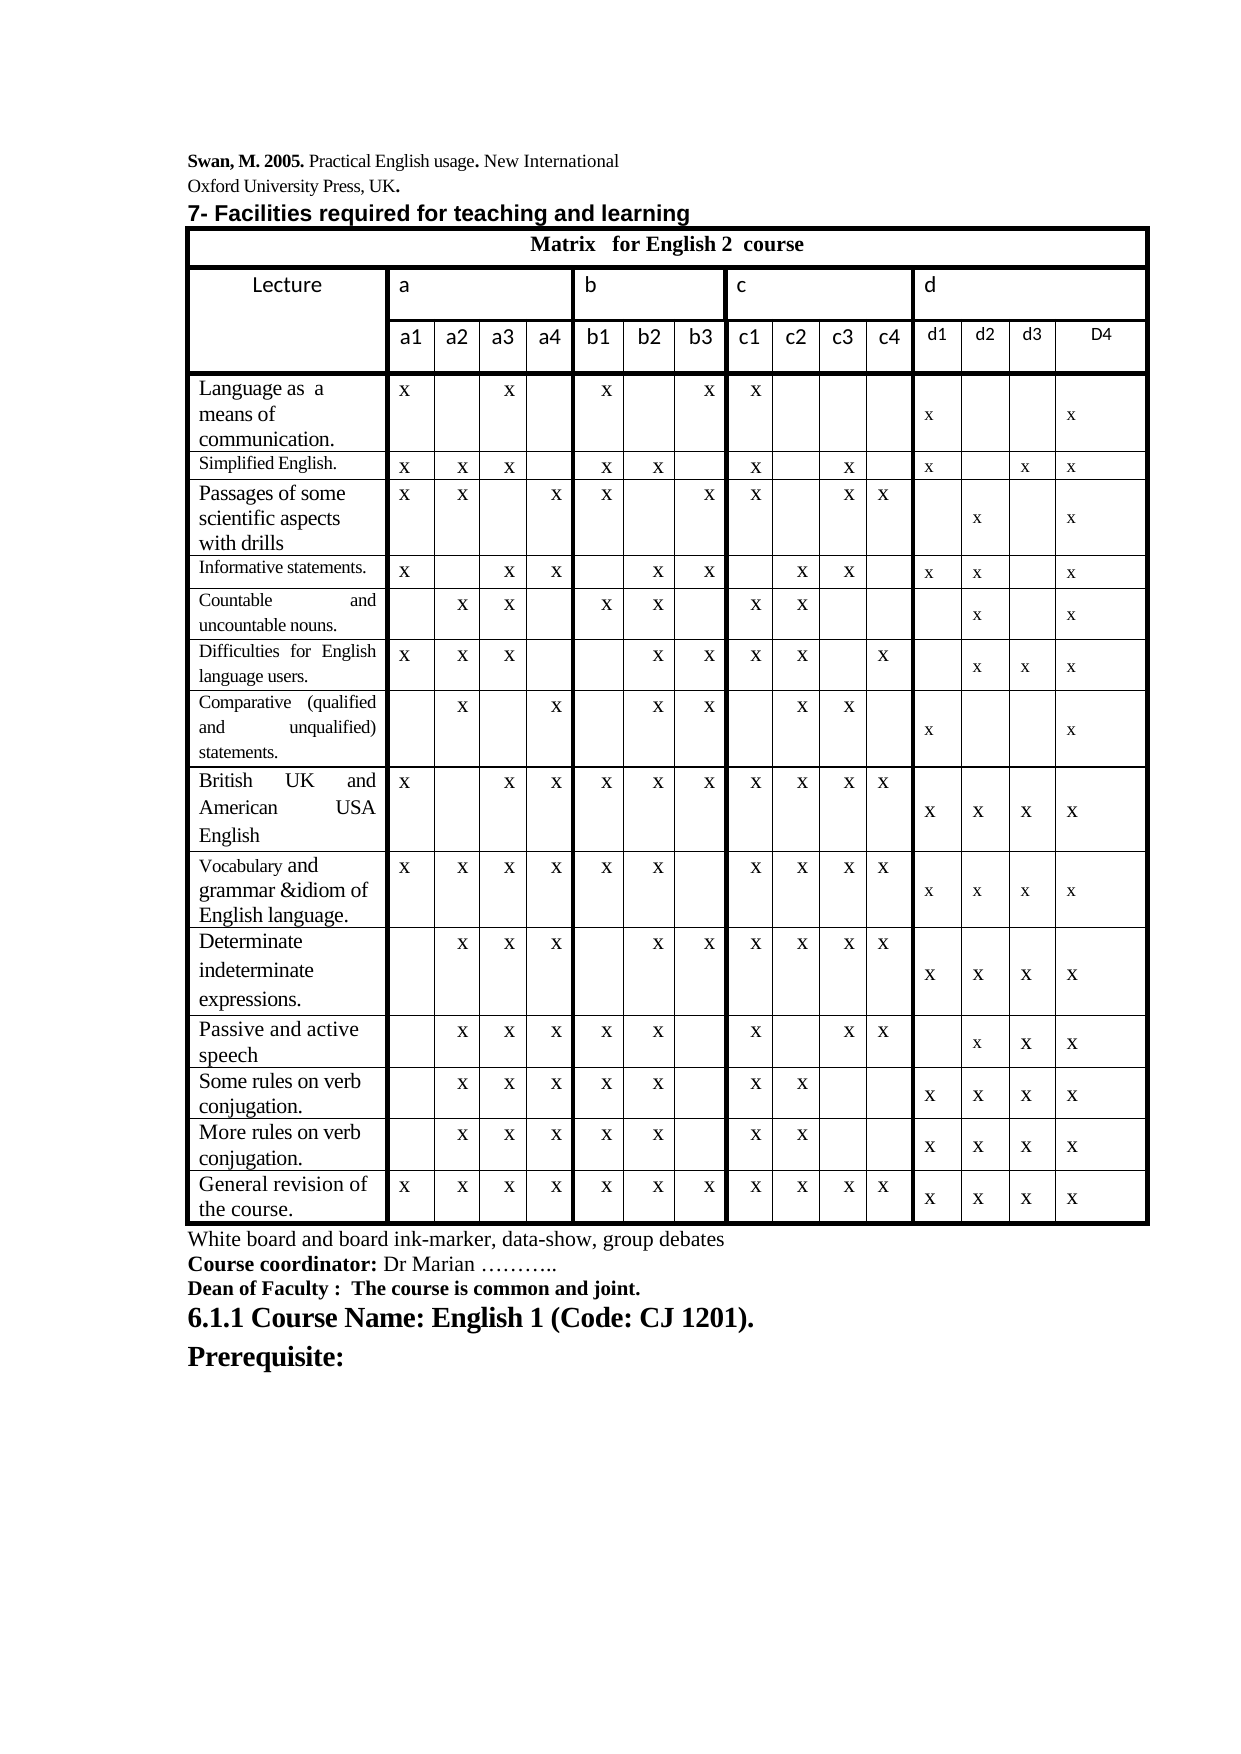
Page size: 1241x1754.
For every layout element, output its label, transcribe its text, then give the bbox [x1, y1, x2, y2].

table_cell x [1010, 768, 1055, 851]
table_cell x [390, 768, 434, 851]
table_cell x [527, 852, 571, 927]
table_cell x [480, 589, 526, 639]
table_cell x [1010, 1016, 1055, 1067]
table_cell x [962, 852, 1009, 927]
table_cell x [675, 480, 724, 555]
table_cell x [962, 1171, 1009, 1221]
table_cell x [915, 556, 961, 588]
table_cell [773, 480, 819, 555]
table_cell [915, 480, 961, 555]
table_cell [962, 376, 1009, 451]
table_cell [820, 1068, 866, 1118]
table_cell x [624, 589, 674, 639]
text 7- Facilities required for teaching and learning [187, 199, 1053, 226]
table_cell x [915, 1119, 961, 1170]
table_cell c1 [729, 322, 772, 371]
table_cell x [915, 376, 961, 451]
table_cell x [527, 1171, 571, 1221]
table_cell Difficulties for English language users. [190, 640, 385, 690]
table_cell x [1010, 1171, 1055, 1221]
table_cell [729, 691, 772, 766]
table_cell x [773, 1119, 819, 1170]
table_cell d3 [1010, 322, 1055, 371]
table_cell x [435, 1016, 479, 1067]
table_cell [867, 376, 911, 451]
text White board and board ink-marker, data-show, group debates [187, 1226, 1053, 1251]
table_cell x [675, 376, 724, 451]
table_cell [729, 556, 772, 588]
table_cell x [729, 480, 772, 555]
table_cell a1 [390, 322, 434, 371]
table_cell x [729, 640, 772, 690]
table_cell x [575, 480, 623, 555]
table_cell [575, 691, 623, 766]
table_cell x [915, 1068, 961, 1118]
table_cell b1 [575, 322, 623, 371]
table_cell x [390, 852, 434, 927]
table_cell [867, 1119, 911, 1170]
table_cell x [729, 1171, 772, 1221]
table_cell c4 [867, 322, 911, 371]
table_cell x [915, 1171, 961, 1221]
table_cell x [962, 1016, 1009, 1067]
table_header Matrix for English 2 course [190, 231, 1145, 265]
table_cell x [820, 1016, 866, 1067]
table_cell d1 [915, 322, 961, 371]
table_cell x [915, 768, 961, 851]
table_cell x [962, 589, 1009, 639]
table_cell [820, 1119, 866, 1170]
table_cell x [624, 928, 674, 1015]
table_cell x [820, 452, 866, 478]
table_cell x [390, 376, 434, 451]
table_cell x [435, 928, 479, 1015]
table_cell Countable and uncountable nouns. [190, 589, 385, 639]
table_cell x [624, 852, 674, 927]
table_cell [1010, 691, 1055, 766]
table_cell x [435, 1068, 479, 1118]
table_cell x [867, 480, 911, 555]
table_cell x [675, 691, 724, 766]
table_cell x [962, 1119, 1009, 1170]
table_cell [435, 556, 479, 588]
table_cell [624, 480, 674, 555]
table_cell x [480, 1171, 526, 1221]
table_cell [773, 1016, 819, 1067]
table_cell Vocabulary and grammar &idiom of English language. [190, 852, 385, 927]
table_cell c2 [773, 322, 819, 371]
table_cell x [575, 852, 623, 927]
table_cell [675, 852, 724, 927]
table_cell x [480, 1016, 526, 1067]
table_cell x [390, 452, 434, 478]
table_cell x [1056, 376, 1145, 451]
table_cell x [773, 691, 819, 766]
table_cell x [1010, 1068, 1055, 1118]
table_cell x [575, 1171, 623, 1221]
table_cell x [915, 928, 961, 1015]
table_cell [675, 589, 724, 639]
text Course coordinator: Dr Marian ……….. [187, 1251, 1053, 1276]
table_cell x [1010, 852, 1055, 927]
table_cell a3 [480, 322, 526, 371]
table_cell General revision of the course. [190, 1171, 385, 1221]
table_cell x [867, 640, 911, 690]
table_cell x [435, 452, 479, 478]
table_cell [527, 640, 571, 690]
table_cell x [1010, 640, 1055, 690]
table_cell x [773, 1171, 819, 1221]
table_cell x [435, 852, 479, 927]
table_cell x [820, 556, 866, 588]
table_cell x [1056, 1016, 1145, 1067]
table_cell [480, 691, 526, 766]
table_cell x [624, 1016, 674, 1067]
table_cell x [915, 691, 961, 766]
table_cell x [675, 1171, 724, 1221]
table_cell x [729, 852, 772, 927]
table_cell Passive and active speech [190, 1016, 385, 1067]
table_cell [675, 1016, 724, 1067]
table_cell x [1056, 480, 1145, 555]
table_cell c [728, 270, 911, 319]
table_cell x [1056, 452, 1145, 478]
table_cell [675, 452, 724, 478]
table_cell x [1056, 1171, 1145, 1221]
table_cell x [480, 768, 526, 851]
table_cell Comparative (qualified and unqualified) statements. [190, 691, 385, 766]
table_cell x [575, 1119, 623, 1170]
table_cell x [1056, 1068, 1145, 1118]
table_cell x [390, 1171, 434, 1221]
table_cell x [624, 1171, 674, 1221]
table_cell [820, 589, 866, 639]
table_cell More rules on verb conjugation. [190, 1119, 385, 1170]
table_cell x [773, 1068, 819, 1118]
table_cell x [575, 1016, 623, 1067]
table_cell x [867, 1171, 911, 1221]
table_cell x [820, 691, 866, 766]
table_cell [390, 1119, 434, 1170]
table_cell x [480, 640, 526, 690]
table_cell [675, 1119, 724, 1170]
table_cell x [435, 1119, 479, 1170]
table_cell x [435, 640, 479, 690]
table_cell x [1056, 1119, 1145, 1170]
table_cell Informative statements. [190, 556, 385, 588]
table_cell [527, 452, 571, 478]
table_cell x [962, 1068, 1009, 1118]
table_cell [575, 928, 623, 1015]
table_cell x [435, 589, 479, 639]
table_cell [867, 452, 911, 478]
table_cell x [729, 768, 772, 851]
table_cell x [575, 1068, 623, 1118]
table_cell x [820, 480, 866, 555]
table_cell x [962, 556, 1009, 588]
table_cell x [915, 452, 961, 478]
table_cell [1010, 480, 1055, 555]
table_cell x [480, 1119, 526, 1170]
table_cell [962, 452, 1009, 478]
table_cell x [729, 928, 772, 1015]
table_cell x [773, 589, 819, 639]
table_cell x [527, 480, 571, 555]
table_cell x [480, 376, 526, 451]
table_cell x [527, 556, 571, 588]
table_cell Language as a means of communication. [190, 376, 385, 451]
table_cell a [390, 270, 571, 319]
table_cell x [624, 640, 674, 690]
table_cell b3 [675, 322, 724, 371]
table_cell x [773, 640, 819, 690]
table_cell d [915, 270, 1145, 319]
table_cell x [480, 928, 526, 1015]
table_cell x [527, 1119, 571, 1170]
table_cell x [390, 640, 434, 690]
subtitle Oxford University Press, UK. [187, 175, 1053, 196]
text 6.1.1 Course Name: English 1 (Code: CJ 1201). [187, 1300, 1053, 1334]
table_cell x [773, 768, 819, 851]
table_cell [480, 480, 526, 555]
table_cell x [729, 1068, 772, 1118]
table_cell [575, 640, 623, 690]
table_cell [820, 640, 866, 690]
table_cell x [624, 452, 674, 478]
table_cell x [624, 768, 674, 851]
table_cell Simplified English. [190, 452, 385, 478]
table_cell x [1056, 640, 1145, 690]
table_cell x [435, 1171, 479, 1221]
table_cell [915, 1016, 961, 1067]
table_cell [390, 1016, 434, 1067]
table_cell x [962, 768, 1009, 851]
table_cell c3 [820, 322, 866, 371]
table_cell x [1010, 1119, 1055, 1170]
table_cell x [820, 928, 866, 1015]
table_cell [390, 589, 434, 639]
table_cell x [624, 1068, 674, 1118]
table_cell [390, 928, 434, 1015]
table_cell x [435, 480, 479, 555]
table_cell x [1056, 556, 1145, 588]
table_cell x [575, 589, 623, 639]
table_cell [773, 376, 819, 451]
table_cell Lecture [190, 270, 385, 371]
table_cell x [1056, 589, 1145, 639]
table_cell x [480, 1068, 526, 1118]
table_cell x [675, 556, 724, 588]
table_cell [820, 376, 866, 451]
text Prerequisite: [187, 1339, 1053, 1372]
table_cell x [773, 852, 819, 927]
table_cell [390, 1068, 434, 1118]
table_cell [527, 589, 571, 639]
table_cell x [729, 1119, 772, 1170]
table_cell [390, 691, 434, 766]
table_cell x [527, 691, 571, 766]
table_cell [773, 452, 819, 478]
table_cell x [729, 452, 772, 478]
table_cell x [867, 928, 911, 1015]
table_cell x [962, 928, 1009, 1015]
table_cell x [675, 640, 724, 690]
table_cell [527, 376, 571, 451]
table_cell d2 [962, 322, 1009, 371]
table_cell x [729, 376, 772, 451]
table_cell x [624, 1119, 674, 1170]
table_cell x [624, 691, 674, 766]
subtitle Swan, M. 2005. Practical English usage. New International [187, 150, 1053, 172]
table_cell x [675, 768, 724, 851]
table_cell x [820, 852, 866, 927]
table_cell x [1056, 691, 1145, 766]
table_cell [867, 1068, 911, 1118]
table_cell [575, 556, 623, 588]
table_cell Passages of some scientific aspects with drills [190, 480, 385, 555]
table_cell [962, 691, 1009, 766]
table_cell a2 [435, 322, 479, 371]
table_cell x [1010, 452, 1055, 478]
table_cell [1010, 556, 1055, 588]
table_cell x [867, 768, 911, 851]
table_cell [867, 556, 911, 588]
table_cell British UK and American USA English [190, 768, 385, 851]
table_cell x [527, 928, 571, 1015]
table_cell x [575, 768, 623, 851]
table_cell x [675, 928, 724, 1015]
text Dean of Faculty : The course is common and joint. [187, 1276, 1053, 1300]
table_cell x [480, 556, 526, 588]
table_cell x [390, 556, 434, 588]
table_cell [915, 640, 961, 690]
table_cell x [480, 452, 526, 478]
table_cell x [962, 480, 1009, 555]
table_cell x [915, 852, 961, 927]
table_cell x [773, 556, 819, 588]
table_cell x [820, 1171, 866, 1221]
table_cell Determinate indeterminate expressions. [190, 928, 385, 1015]
table_cell x [962, 640, 1009, 690]
table_cell x [480, 852, 526, 927]
table_cell x [729, 589, 772, 639]
table_cell [624, 376, 674, 451]
table_cell [435, 768, 479, 851]
table_cell a4 [527, 322, 571, 371]
table_cell x [575, 452, 623, 478]
table_cell Some rules on verb conjugation. [190, 1068, 385, 1118]
table_cell b [575, 270, 723, 319]
table_cell [435, 376, 479, 451]
table_cell x [820, 768, 866, 851]
table_cell b2 [624, 322, 674, 371]
table_cell x [1056, 852, 1145, 927]
table_cell [915, 589, 961, 639]
table_cell x [773, 928, 819, 1015]
table_cell [1010, 376, 1055, 451]
table_cell x [1010, 928, 1055, 1015]
table_cell x [729, 1016, 772, 1067]
table_cell x [575, 376, 623, 451]
table_cell x [527, 768, 571, 851]
table_cell x [435, 691, 479, 766]
table_cell x [527, 1016, 571, 1067]
table_cell x [624, 556, 674, 588]
table_cell [867, 589, 911, 639]
table_cell [867, 691, 911, 766]
table_cell x [527, 1068, 571, 1118]
table_cell D4 [1056, 322, 1145, 371]
table_cell x [1056, 768, 1145, 851]
table_cell [1010, 589, 1055, 639]
table_cell x [867, 1016, 911, 1067]
table_cell x [867, 852, 911, 927]
table_cell x [390, 480, 434, 555]
table_cell x [1056, 928, 1145, 1015]
table_cell [675, 1068, 724, 1118]
